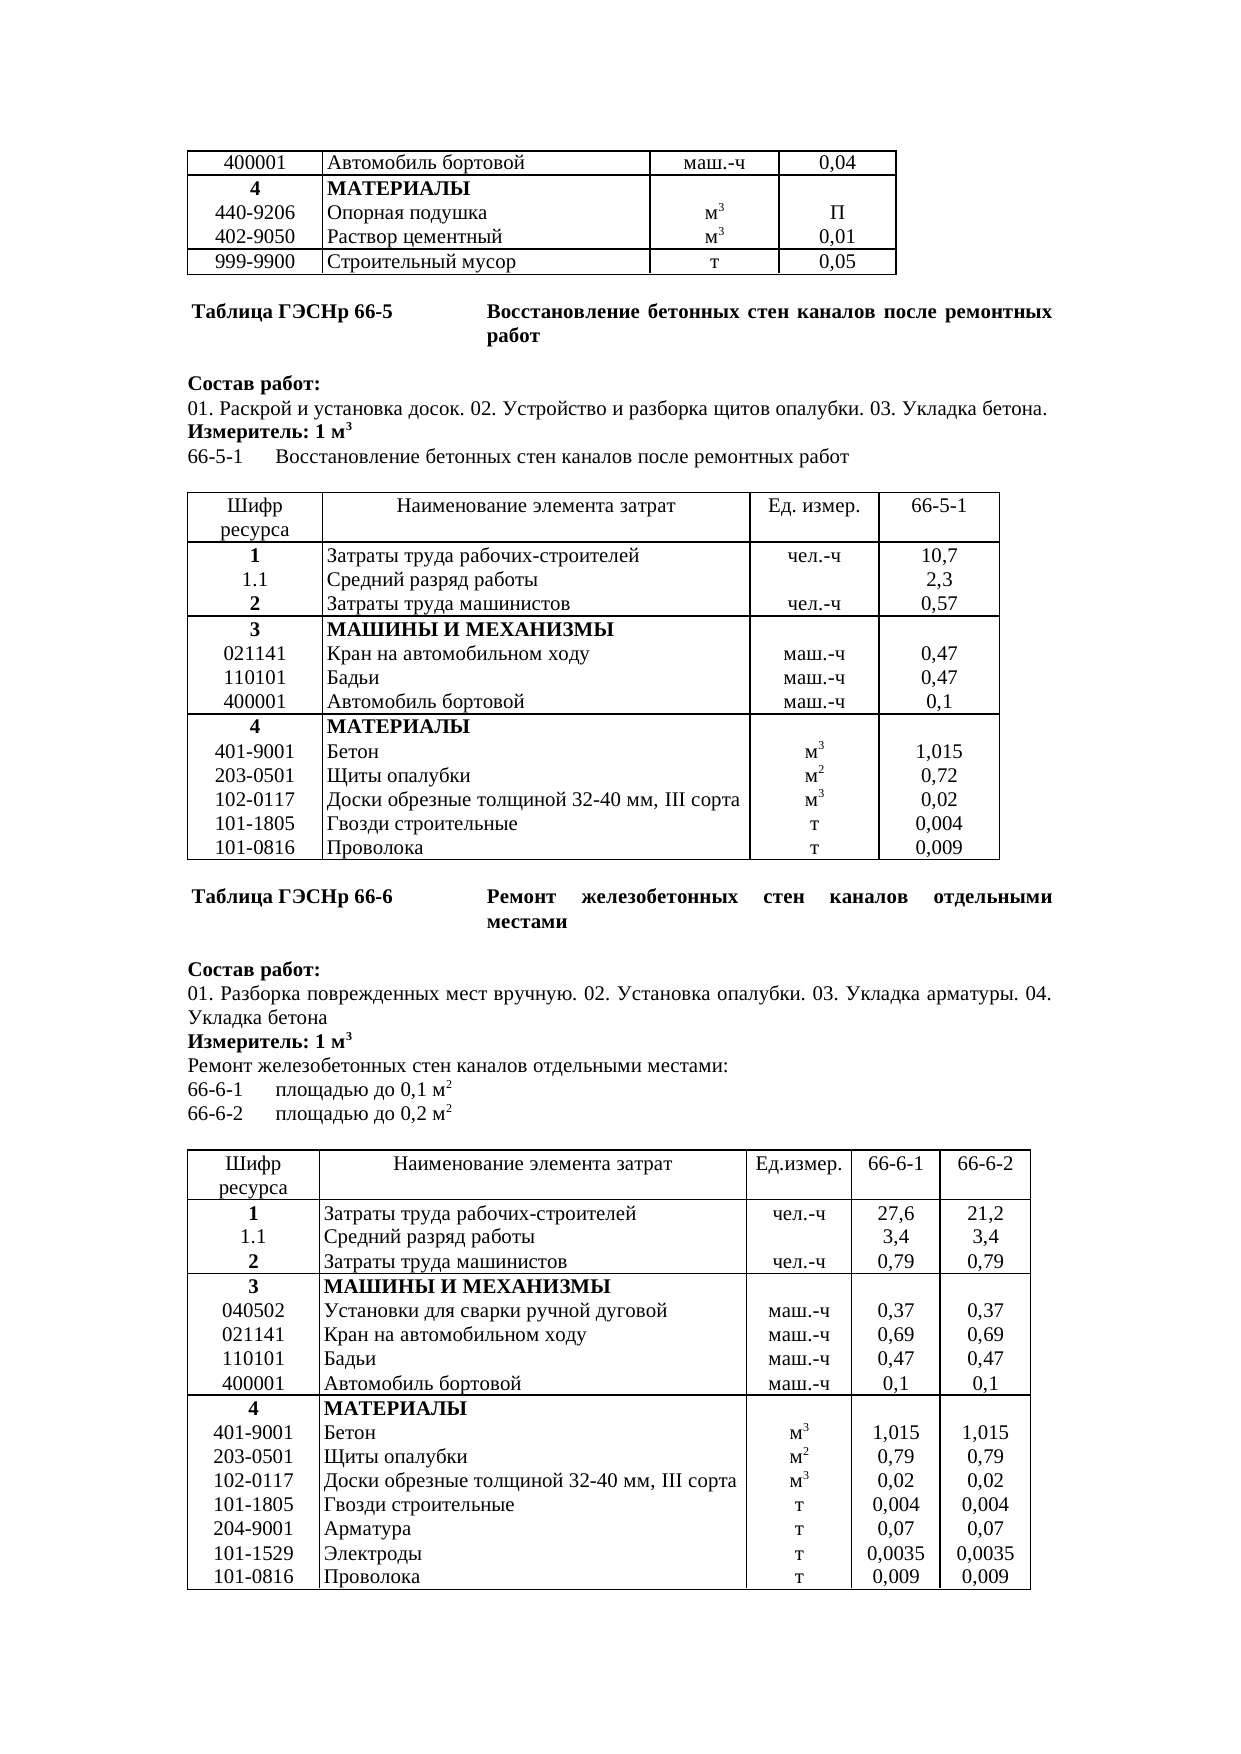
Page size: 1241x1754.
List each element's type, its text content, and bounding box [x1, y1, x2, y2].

table_cell Проволока [323, 835, 749, 859]
table_cell 10,7 [880, 543, 999, 567]
table_cell 0,1 [941, 1370, 1030, 1394]
table_cell 0,05 [780, 250, 895, 273]
table_cell 999-9900 [188, 250, 322, 273]
table_cell МАШИНЫ И МЕХАНИЗМЫ [320, 1274, 746, 1298]
table_cell 2,3 [880, 567, 999, 591]
table_header 66-5-1 [880, 493, 999, 541]
table_cell Затраты труда машинистов [320, 1249, 746, 1272]
table_cell 0,47 [852, 1346, 939, 1370]
table_cell 0,79 [941, 1249, 1030, 1272]
table_cell [751, 567, 878, 591]
table_cell 0,69 [852, 1322, 939, 1346]
table_cell 3 [188, 617, 322, 641]
table_cell т [747, 1492, 851, 1516]
table_cell 0,02 [852, 1468, 939, 1492]
table_cell МАТЕРИАЛЫ [323, 176, 649, 200]
table_cell [747, 1224, 851, 1248]
table_cell 0,47 [880, 641, 999, 665]
table_cell т [651, 250, 778, 273]
table_cell 0,01 [780, 224, 895, 248]
table_cell 4 [188, 176, 322, 200]
text Измеритель: 1 м3 [187, 419, 1053, 443]
table_cell 0,0035 [852, 1540, 939, 1564]
table_cell 102-0117 [188, 1468, 319, 1492]
table_cell 0,37 [852, 1298, 939, 1322]
table_cell 66-6-2 [176, 1101, 264, 1125]
text Состав работ: [187, 371, 1053, 395]
table_cell т [751, 835, 878, 859]
table_header 66-6-1 [852, 1151, 939, 1199]
table_cell 27,6 [852, 1200, 939, 1224]
table_cell Затраты труда рабочих-строителей [323, 543, 749, 567]
table_header Таблица ГЭСНр 66-6 [187, 884, 482, 932]
table_cell площадью до 0,2 м2 [264, 1101, 474, 1125]
table_cell чел.-ч [747, 1200, 851, 1224]
table_cell 1,015 [880, 739, 999, 762]
table_cell м3 [651, 224, 778, 248]
table_cell 400001 [188, 152, 322, 174]
text Ремонт железобетонных стен каналов отдельными местами: [187, 1053, 1053, 1077]
table_header Шифр ресурса [188, 1151, 319, 1199]
table_cell 4 [188, 715, 322, 738]
table_cell Бадьи [320, 1346, 746, 1370]
table_cell [880, 715, 999, 738]
table_cell т [747, 1540, 851, 1564]
table_header Восстановление бетонных стен каналов после ремонтных работ [483, 299, 1057, 347]
table_cell м2 [751, 763, 878, 787]
table_cell 101-0816 [188, 1564, 319, 1588]
table_cell [941, 1396, 1030, 1420]
table_cell маш.-ч [747, 1298, 851, 1322]
table_cell 1.1 [188, 567, 322, 591]
table_cell П [780, 200, 895, 224]
table_cell маш.-ч [747, 1322, 851, 1346]
table_cell 0,47 [941, 1346, 1030, 1370]
table_cell 0,004 [852, 1492, 939, 1516]
table_cell м3 [747, 1420, 851, 1444]
table_header 66-6-2 [941, 1151, 1030, 1199]
table_cell чел.-ч [751, 591, 878, 615]
table_header Восстановление бетонных стен каналов после ремонтных работ [264, 444, 862, 467]
table_cell 101-0816 [188, 835, 322, 859]
table_header Наименование элемента затрат [320, 1151, 746, 1199]
table_cell Проволока [320, 1564, 746, 1588]
table_cell 110101 [188, 1346, 319, 1370]
table_header Ед. измер. [751, 493, 878, 541]
table_cell [852, 1274, 939, 1298]
table_cell [751, 715, 878, 738]
table_cell Затраты труда машинистов [323, 591, 749, 615]
table_cell 1.1 [188, 1224, 319, 1248]
table_cell 101-1805 [188, 1492, 319, 1516]
table_cell 021141 [188, 641, 322, 665]
table_cell 3,4 [941, 1224, 1030, 1248]
table_cell 21,2 [941, 1200, 1030, 1224]
table_cell [780, 176, 895, 200]
table_cell Опорная подушка [323, 200, 649, 224]
text 01. Разборка поврежденных мест вручную. 02. Установка опалубки. 03. Укладка арматуры. 04. Укладка бетона [187, 981, 1053, 1029]
table_cell Автомобиль бортовой [323, 689, 749, 713]
table_cell Бадьи [323, 665, 749, 689]
table_cell м2 [747, 1444, 851, 1468]
table_cell 1,015 [852, 1420, 939, 1444]
table_cell Доски обрезные толщиной 32-40 мм, III сорта [320, 1468, 746, 1492]
table_cell Бетон [320, 1420, 746, 1444]
table_header Шифр ресурса [188, 493, 322, 541]
table_cell 0,009 [880, 835, 999, 859]
table_cell 0,72 [880, 763, 999, 787]
table_cell маш.-ч [751, 665, 878, 689]
text Измеритель: 1 м3 [187, 1029, 1053, 1053]
table_cell 0,79 [852, 1444, 939, 1468]
table_cell 101-1805 [188, 811, 322, 835]
table_cell Автомобиль бортовой [320, 1370, 746, 1394]
table_cell 2 [188, 1249, 319, 1272]
table_cell 0,69 [941, 1322, 1030, 1346]
table_cell 110101 [188, 665, 322, 689]
table_cell 0,1 [880, 689, 999, 713]
table_cell м3 [747, 1468, 851, 1492]
table_cell 2 [188, 591, 322, 615]
table_cell 0,79 [852, 1249, 939, 1272]
table_cell 0,04 [780, 152, 895, 174]
table_header Наименование элемента затрат [323, 493, 749, 541]
table_cell [751, 617, 878, 641]
table_cell 203-0501 [188, 1444, 319, 1468]
table_cell 021141 [188, 1322, 319, 1346]
table_cell Арматура [320, 1516, 746, 1540]
table_cell 402-9050 [188, 224, 322, 248]
table_cell Электроды [320, 1540, 746, 1564]
table_cell 401-9001 [188, 739, 322, 762]
table_header площадью до 0,1 м2 [264, 1077, 474, 1101]
table_cell чел.-ч [751, 543, 878, 567]
table_header Таблица ГЭСНр 66-5 [187, 299, 482, 347]
table_cell Установки для сварки ручной дуговой [320, 1298, 746, 1322]
table_cell [852, 1396, 939, 1420]
table_cell 0,47 [880, 665, 999, 689]
table_header Ремонт железобетонных стен каналов отдельными местами [483, 884, 1057, 932]
table_cell Гвозди строительные [320, 1492, 746, 1516]
table_cell Гвозди строительные [323, 811, 749, 835]
table_cell [747, 1396, 851, 1420]
table_cell 1,015 [941, 1420, 1030, 1444]
table_cell 0,02 [941, 1468, 1030, 1492]
table_cell Кран на автомобильном ходу [320, 1322, 746, 1346]
table_cell 401-9001 [188, 1420, 319, 1444]
table_cell [880, 617, 999, 641]
table_cell маш.-ч [747, 1370, 851, 1394]
table_cell чел.-ч [747, 1249, 851, 1272]
table_cell 0,07 [941, 1516, 1030, 1540]
table_cell 101-1529 [188, 1540, 319, 1564]
table_cell [651, 176, 778, 200]
table_cell м3 [751, 787, 878, 811]
table_cell 1 [188, 1200, 319, 1224]
table_cell 0,009 [852, 1564, 939, 1588]
table_cell 0,009 [941, 1564, 1030, 1588]
table_cell Средний разряд работы [323, 567, 749, 591]
table_cell 040502 [188, 1298, 319, 1322]
table_cell Бетон [323, 739, 749, 762]
table_cell т [747, 1564, 851, 1588]
table_cell 102-0117 [188, 787, 322, 811]
table_cell т [751, 811, 878, 835]
table_cell маш.-ч [751, 689, 878, 713]
table_cell 440-9206 [188, 200, 322, 224]
table_cell 4 [188, 1396, 319, 1420]
table_cell т [747, 1516, 851, 1540]
table_cell 0,004 [880, 811, 999, 835]
table_header 66-5-1 [176, 444, 264, 467]
table_cell 0,57 [880, 591, 999, 615]
table_cell Автомобиль бортовой [323, 152, 649, 174]
table_cell 0,02 [880, 787, 999, 811]
table_cell Кран на автомобильном ходу [323, 641, 749, 665]
table_cell МАТЕРИАЛЫ [323, 715, 749, 738]
table_header Ед.измер. [747, 1151, 851, 1199]
table_cell 400001 [188, 1370, 319, 1394]
text 01. Раскрой и установка досок. 02. Устройство и разборка щитов опалубки. 03. Укладка бетона. [187, 395, 1053, 419]
table_cell маш.-ч [651, 152, 778, 174]
table_cell 0,1 [852, 1370, 939, 1394]
table_cell маш.-ч [747, 1346, 851, 1370]
table_cell м3 [751, 739, 878, 762]
table_cell Затраты труда рабочих-строителей [320, 1200, 746, 1224]
table_cell [747, 1274, 851, 1298]
table_header 66-6-1 [176, 1077, 264, 1101]
table_cell 1 [188, 543, 322, 567]
table_cell Средний разряд работы [320, 1224, 746, 1248]
table_cell 0,0035 [941, 1540, 1030, 1564]
table_cell 3,4 [852, 1224, 939, 1248]
table_cell 204-9001 [188, 1516, 319, 1540]
table_cell маш.-ч [751, 641, 878, 665]
table_cell 203-0501 [188, 763, 322, 787]
table_cell 0,79 [941, 1444, 1030, 1468]
table_cell МАТЕРИАЛЫ [320, 1396, 746, 1420]
table_cell 0,004 [941, 1492, 1030, 1516]
table_cell 0,07 [852, 1516, 939, 1540]
table_cell Доски обрезные толщиной 32-40 мм, III сорта [323, 787, 749, 811]
table_cell м3 [651, 200, 778, 224]
text Состав работ: [187, 957, 1053, 981]
table_cell МАШИНЫ И МЕХАНИЗМЫ [323, 617, 749, 641]
table_cell Щиты опалубки [320, 1444, 746, 1468]
table_cell Раствор цементный [323, 224, 649, 248]
table_cell 400001 [188, 689, 322, 713]
table_cell Щиты опалубки [323, 763, 749, 787]
table_cell 0,37 [941, 1298, 1030, 1322]
table_cell Строительный мусор [323, 250, 649, 273]
table_cell 3 [188, 1274, 319, 1298]
table_cell [941, 1274, 1030, 1298]
